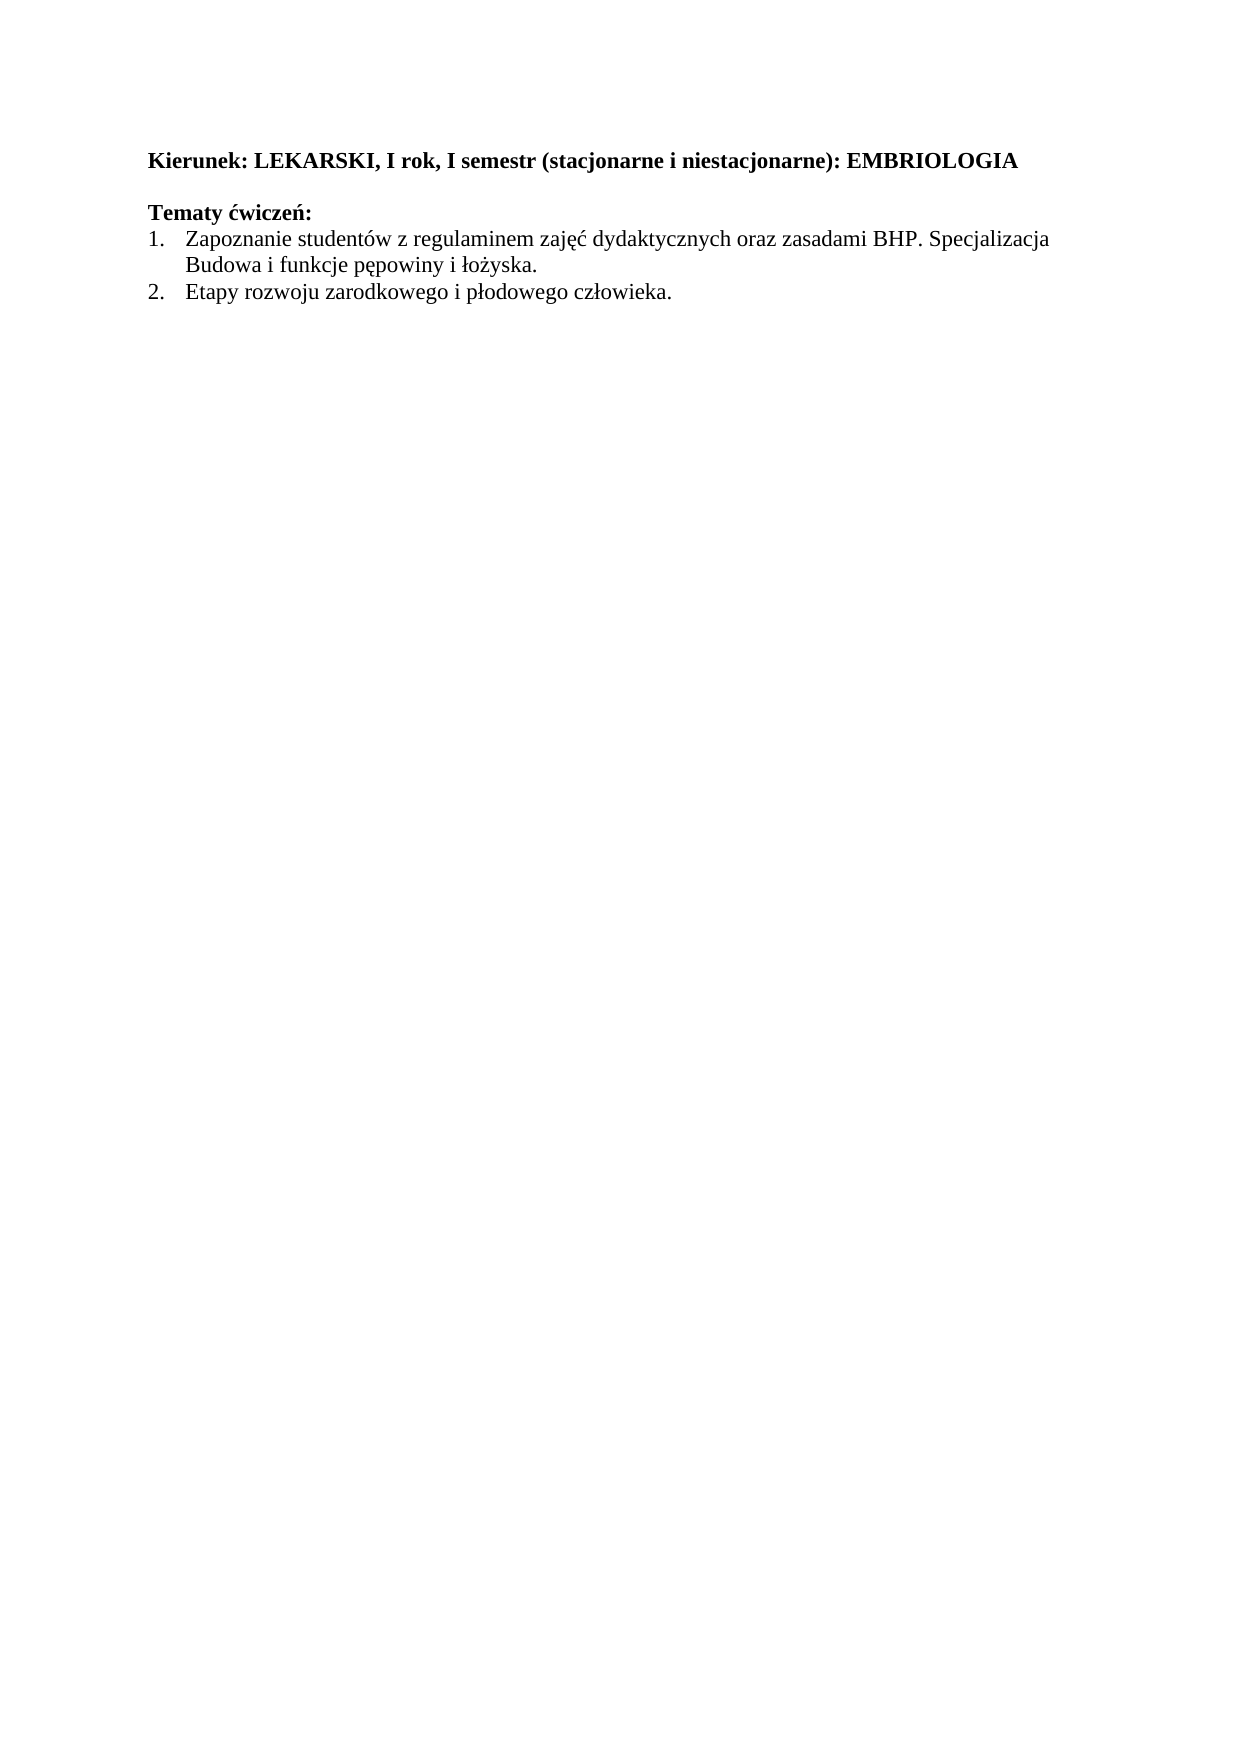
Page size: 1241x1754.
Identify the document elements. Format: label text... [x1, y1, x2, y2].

list Etapy rozwoju zarodkowego i płodowego człowieka. [148, 278, 1093, 304]
text Kierunek: LEKARSKI, I rok, I semestr (stacjonarne i niestacjonarne): EMBRIOLOGIA [148, 148, 1093, 174]
text Tematy ćwiczeń: [148, 199, 1093, 225]
list Zapoznanie studentów z regulaminem zajęć dydaktycznych oraz zasadami BHP. Specjalizacja Budowa i funkcje pępowiny i łożyska. [148, 225, 1093, 278]
